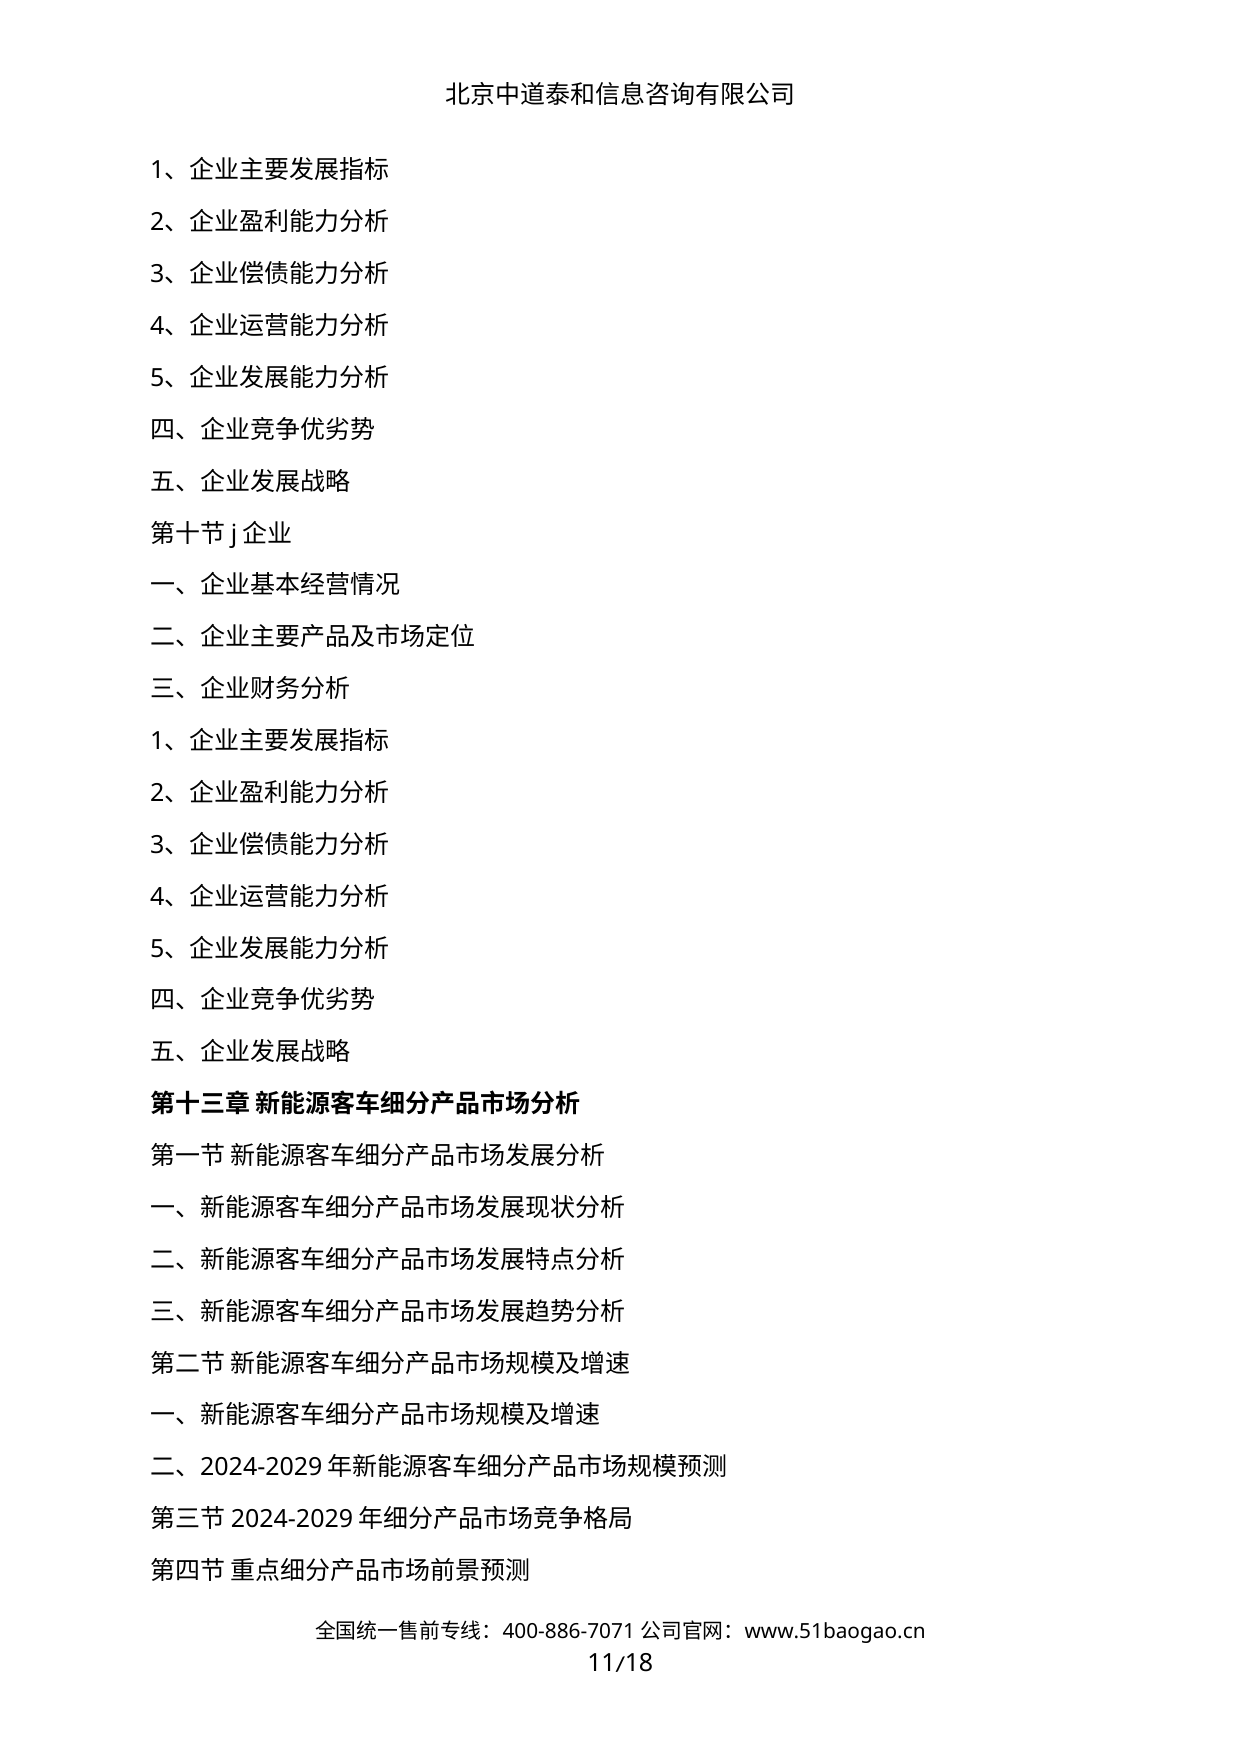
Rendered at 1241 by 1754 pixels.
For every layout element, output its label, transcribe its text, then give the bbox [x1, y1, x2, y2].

text 一、企业基本经营情况 [150, 565, 1090, 601]
text 2、企业盈利能力分析 [150, 772, 1090, 809]
text 第十节 j企业 [150, 513, 1090, 549]
text 二、新能源客车细分产品市场发展特点分析 [150, 1239, 1090, 1276]
text 四、企业竞争优劣势 [150, 409, 1090, 446]
text 3、企业偿债能力分析 [150, 824, 1090, 861]
text 五、企业发展战略 [150, 1032, 1090, 1068]
text 第四节 重点细分产品市场前景预测 [150, 1551, 1090, 1587]
text 4、企业运营能力分析 [150, 306, 1090, 342]
text 五、企业发展战略 [150, 461, 1090, 497]
text 一、新能源客车细分产品市场规模及增速 [150, 1395, 1090, 1431]
text 第三节 2024-2029年细分产品市场竞争格局 [150, 1499, 1090, 1535]
text 第十三章 新能源客车细分产品市场分析 [150, 1084, 1090, 1120]
text 第一节 新能源客车细分产品市场发展分析 [150, 1136, 1090, 1172]
text 2、企业盈利能力分析 [150, 202, 1090, 238]
text 二、2024-2029年新能源客车细分产品市场规模预测 [150, 1447, 1090, 1483]
text 一、新能源客车细分产品市场发展现状分析 [150, 1187, 1090, 1224]
text 5、企业发展能力分析 [150, 357, 1090, 394]
text 1、企业主要发展指标 [150, 721, 1090, 757]
text 5、企业发展能力分析 [150, 928, 1090, 964]
text 四、企业竞争优劣势 [150, 980, 1090, 1016]
text 二、企业主要产品及市场定位 [150, 617, 1090, 653]
text 三、企业财务分析 [150, 669, 1090, 705]
text 三、新能源客车细分产品市场发展趋势分析 [150, 1291, 1090, 1327]
text 第二节 新能源客车细分产品市场规模及增速 [150, 1343, 1090, 1379]
text 3、企业偿债能力分析 [150, 254, 1090, 290]
text 4、企业运营能力分析 [150, 876, 1090, 912]
text 1、企业主要发展指标 [150, 150, 1090, 186]
